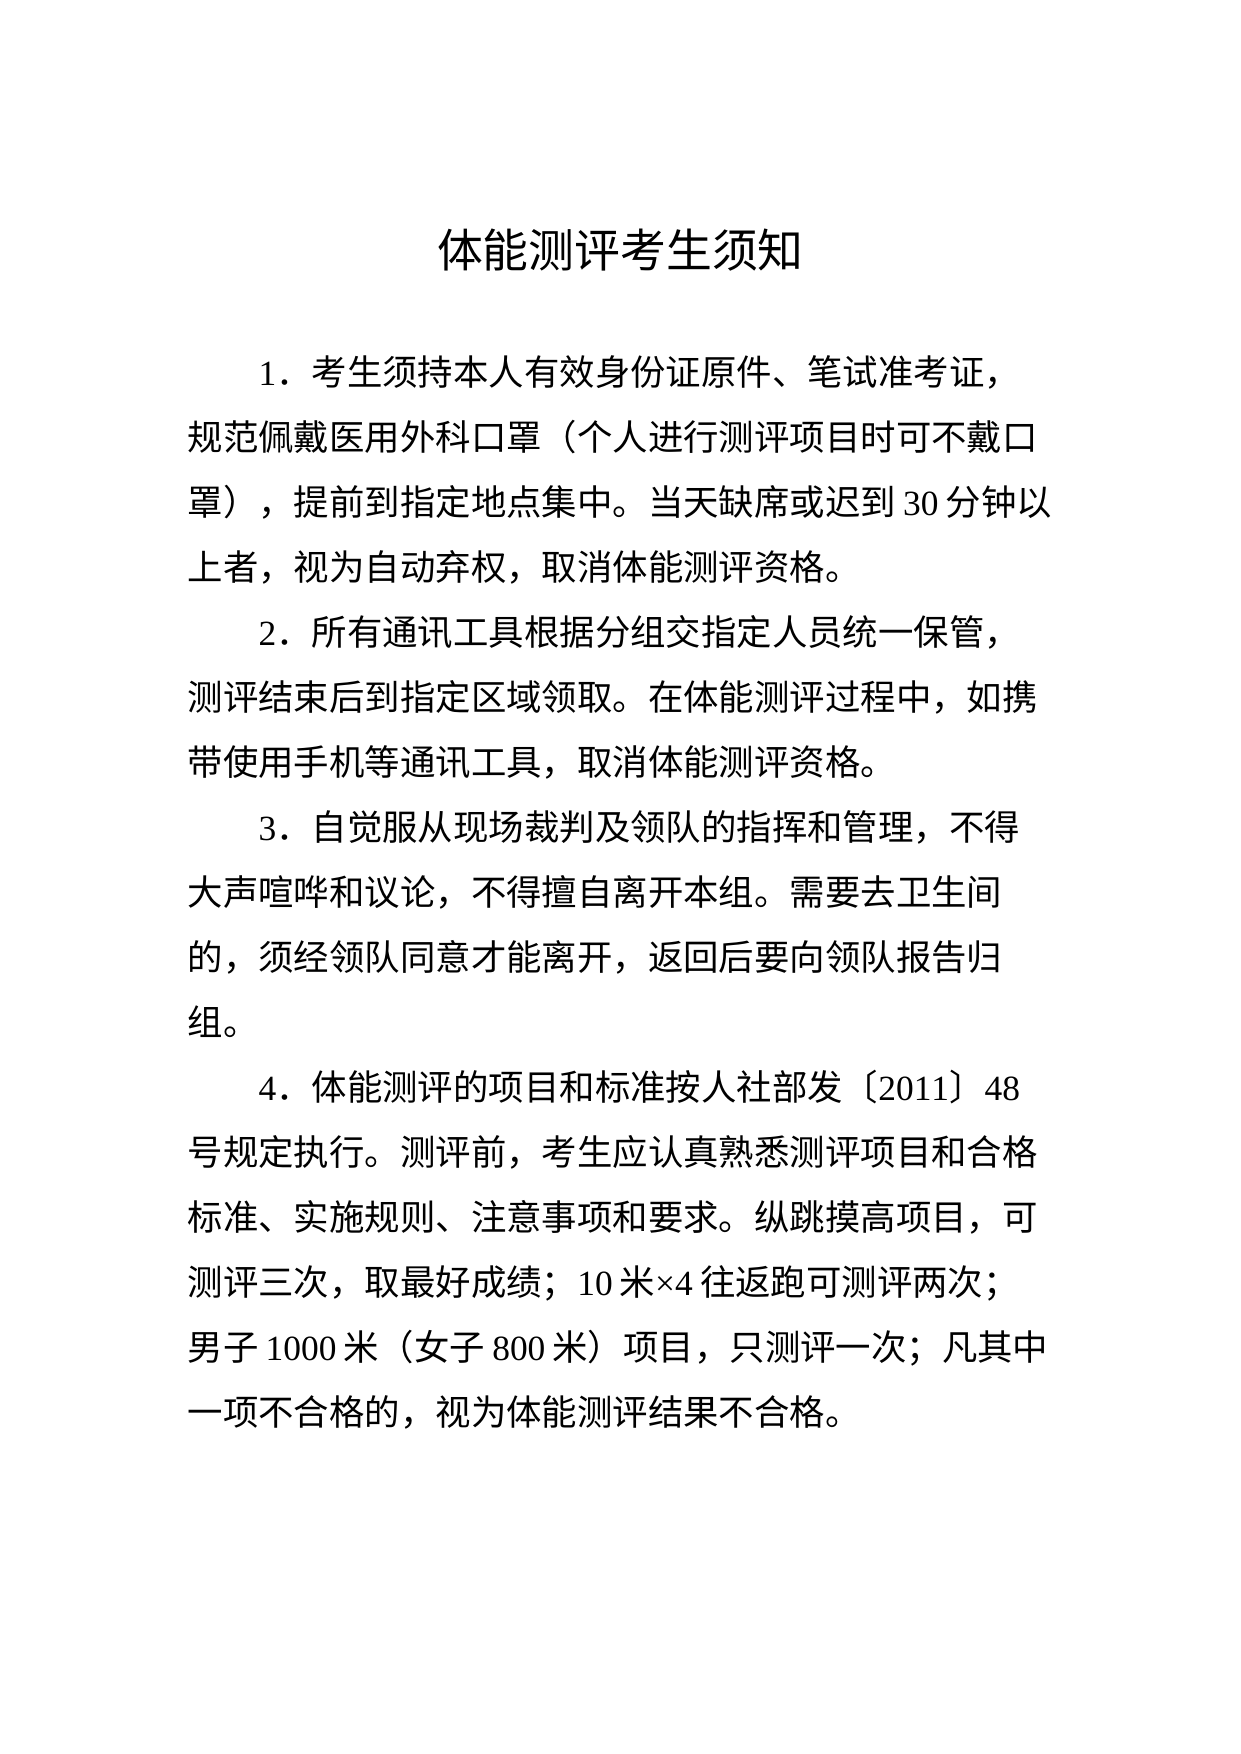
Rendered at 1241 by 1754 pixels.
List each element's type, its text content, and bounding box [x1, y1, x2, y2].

text 4．体能测评的项目和标准按人社部发〔2011〕48号规定执行。测评前，考生应认真熟悉测评项目和合格标准、实施规则、注意事项和要求。纵跳摸高项目，可测评三次，取最好成绩；10米×4往返跑可测评两次；男子1000米（女子800米）项目，只测评一次；凡其中一项不合格的，视为体能测评结果不合格。 [187, 1052, 1053, 1442]
text 2．所有通讯工具根据分组交指定人员统一保管，测评结束后到指定区域领取。在体能测评过程中，如携带使用手机等通讯工具，取消体能测评资格。 [187, 597, 1053, 792]
text 体能测评考生须知 [187, 220, 1053, 279]
text 3．自觉服从现场裁判及领队的指挥和管理，不得大声喧哗和议论，不得擅自离开本组。需要去卫生间的，须经领队同意才能离开，返回后要向领队报告归组。 [187, 792, 1053, 1052]
text 1．考生须持本人有效身份证原件、笔试准考证，规范佩戴医用外科口罩（个人进行测评项目时可不戴口罩），提前到指定地点集中。当天缺席或迟到30分钟以上者，视为自动弃权，取消体能测评资格。 [187, 337, 1053, 597]
